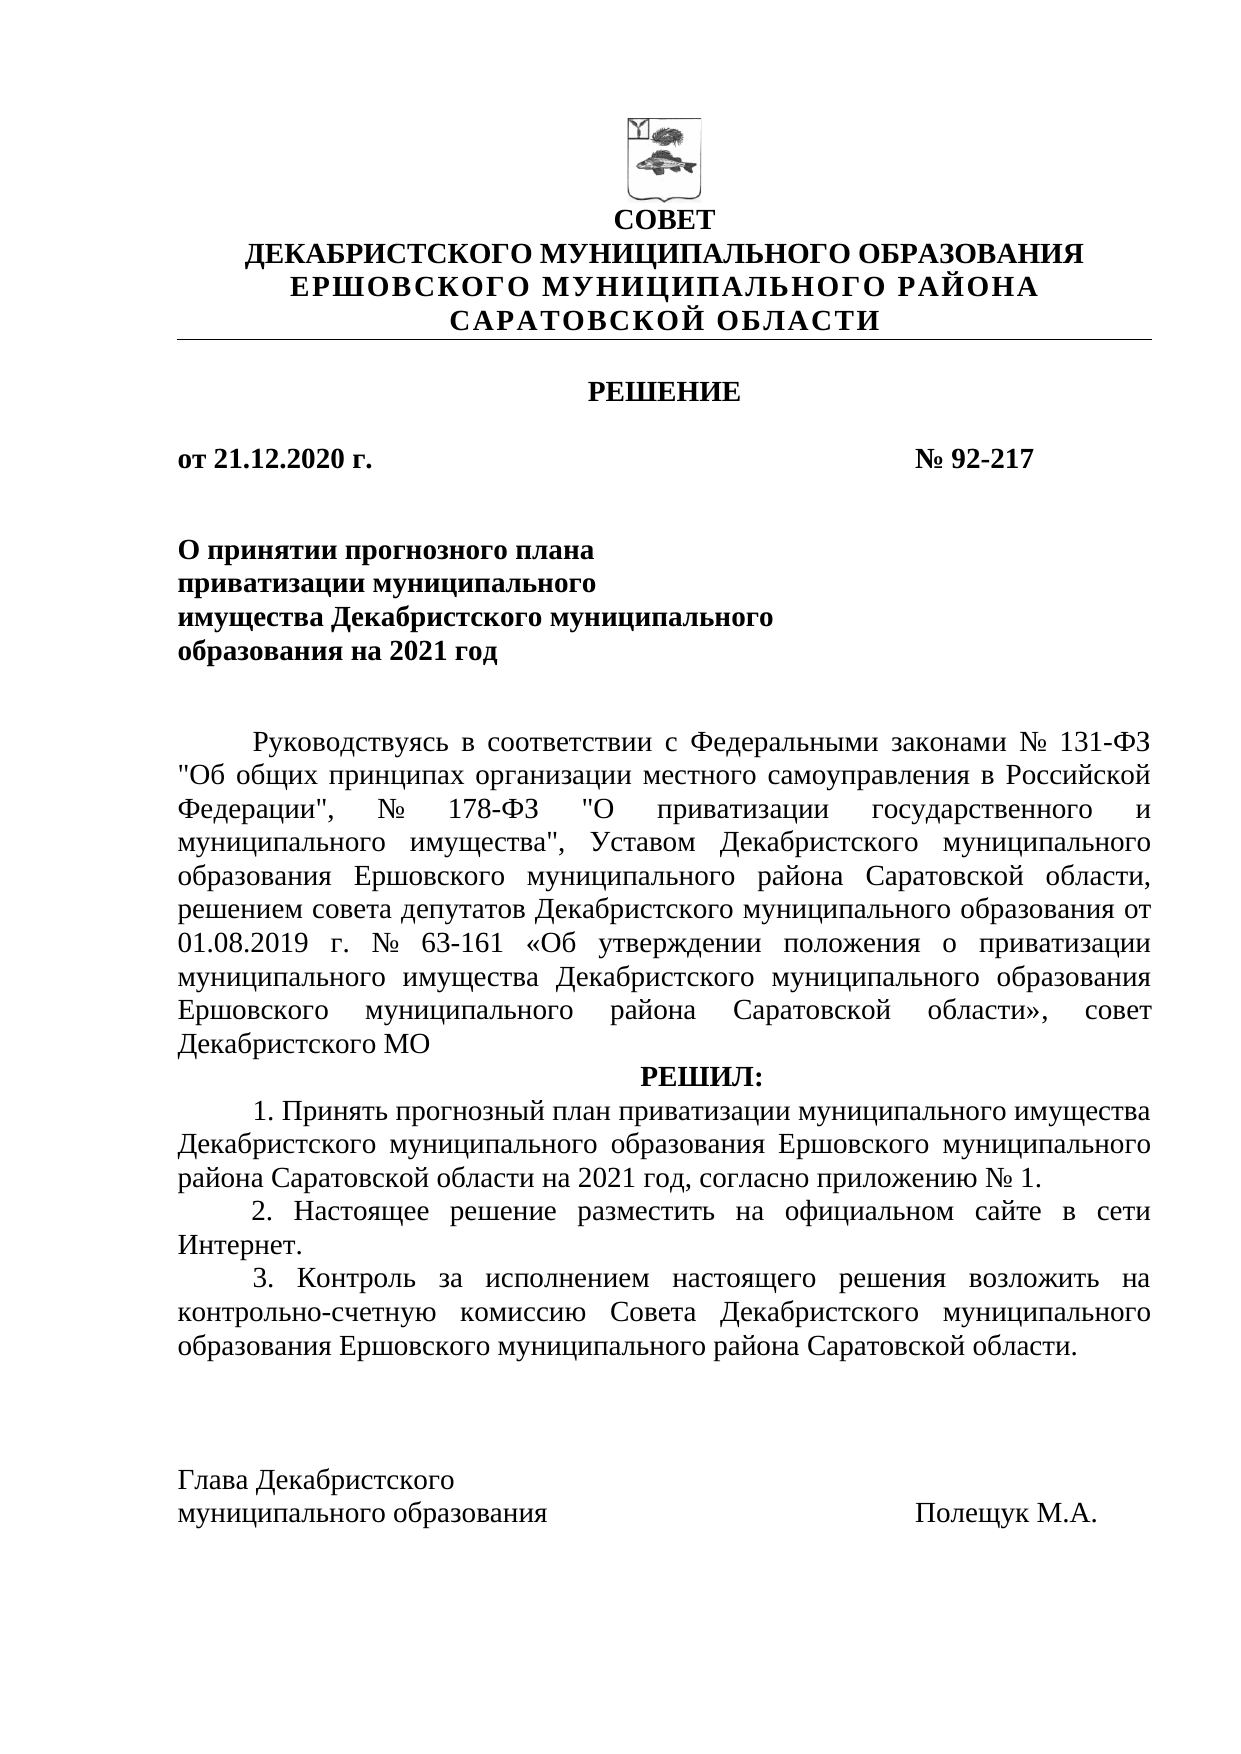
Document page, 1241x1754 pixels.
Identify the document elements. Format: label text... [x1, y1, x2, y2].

text образования на 2021 год [177, 633, 1152, 666]
text Глава Декабристского [177, 1462, 1152, 1495]
text Руководствуясь в соответствии с Федеральными законами № 131-ФЗ "Об общих принципах организации местного самоуправления в Российской Федерации", № 178-ФЗ "О приватизации государственного и муниципального имущества", Уставом Декабристского муниципального образования Ершовского муниципального района Саратовской области, решением совета депутатов Декабристского муниципального образования от 01.08.2019 г. № 63-161 «Об утверждении положения о приватизации муниципального имущества Декабристского муниципального образования Ершовского муниципального района Саратовской области», совет Декабристского МО [177, 724, 1152, 1059]
list РЕШЕНИЕ [177, 374, 1152, 407]
list ДЕКАБРИСТСКОГО МУНИЦИПАЛЬНОГО ОБРАЗОВАНИЯ [177, 236, 1152, 269]
text О принятии прогнозного плана [177, 532, 1152, 566]
text 2. Настоящее решение разместить на официальном сайте в сети Интернет. [177, 1193, 1152, 1261]
list ЕРШОВСКОГО МУНИЦИПАЛЬНОГО РАЙОНА [177, 269, 1152, 303]
text РЕШИЛ: [177, 1059, 1152, 1093]
text муниципального образования Полещук М.А. [177, 1495, 1152, 1529]
list от 21.12.2020 г. № 92-217 [177, 441, 1152, 474]
text имущества Декабристского муниципального [177, 599, 1152, 633]
text 3. Контроль за исполнением настоящего решения возложить на контрольно-счетную комиссию Совета Декабристского муниципального образования Ершовского муниципального района Саратовской области. [177, 1261, 1152, 1361]
text 1. Принять прогнозный план приватизации муниципального имущества Декабристского муниципального образования Ершовского муниципального района Саратовской области на 2021 год, согласно приложению № 1. [177, 1093, 1152, 1193]
picture [627, 118, 702, 203]
text приватизации муниципального [177, 566, 1152, 599]
list СОВЕТ [177, 202, 1152, 236]
list САРАТОВСКОЙ ОБЛАСТИ [177, 303, 1152, 339]
